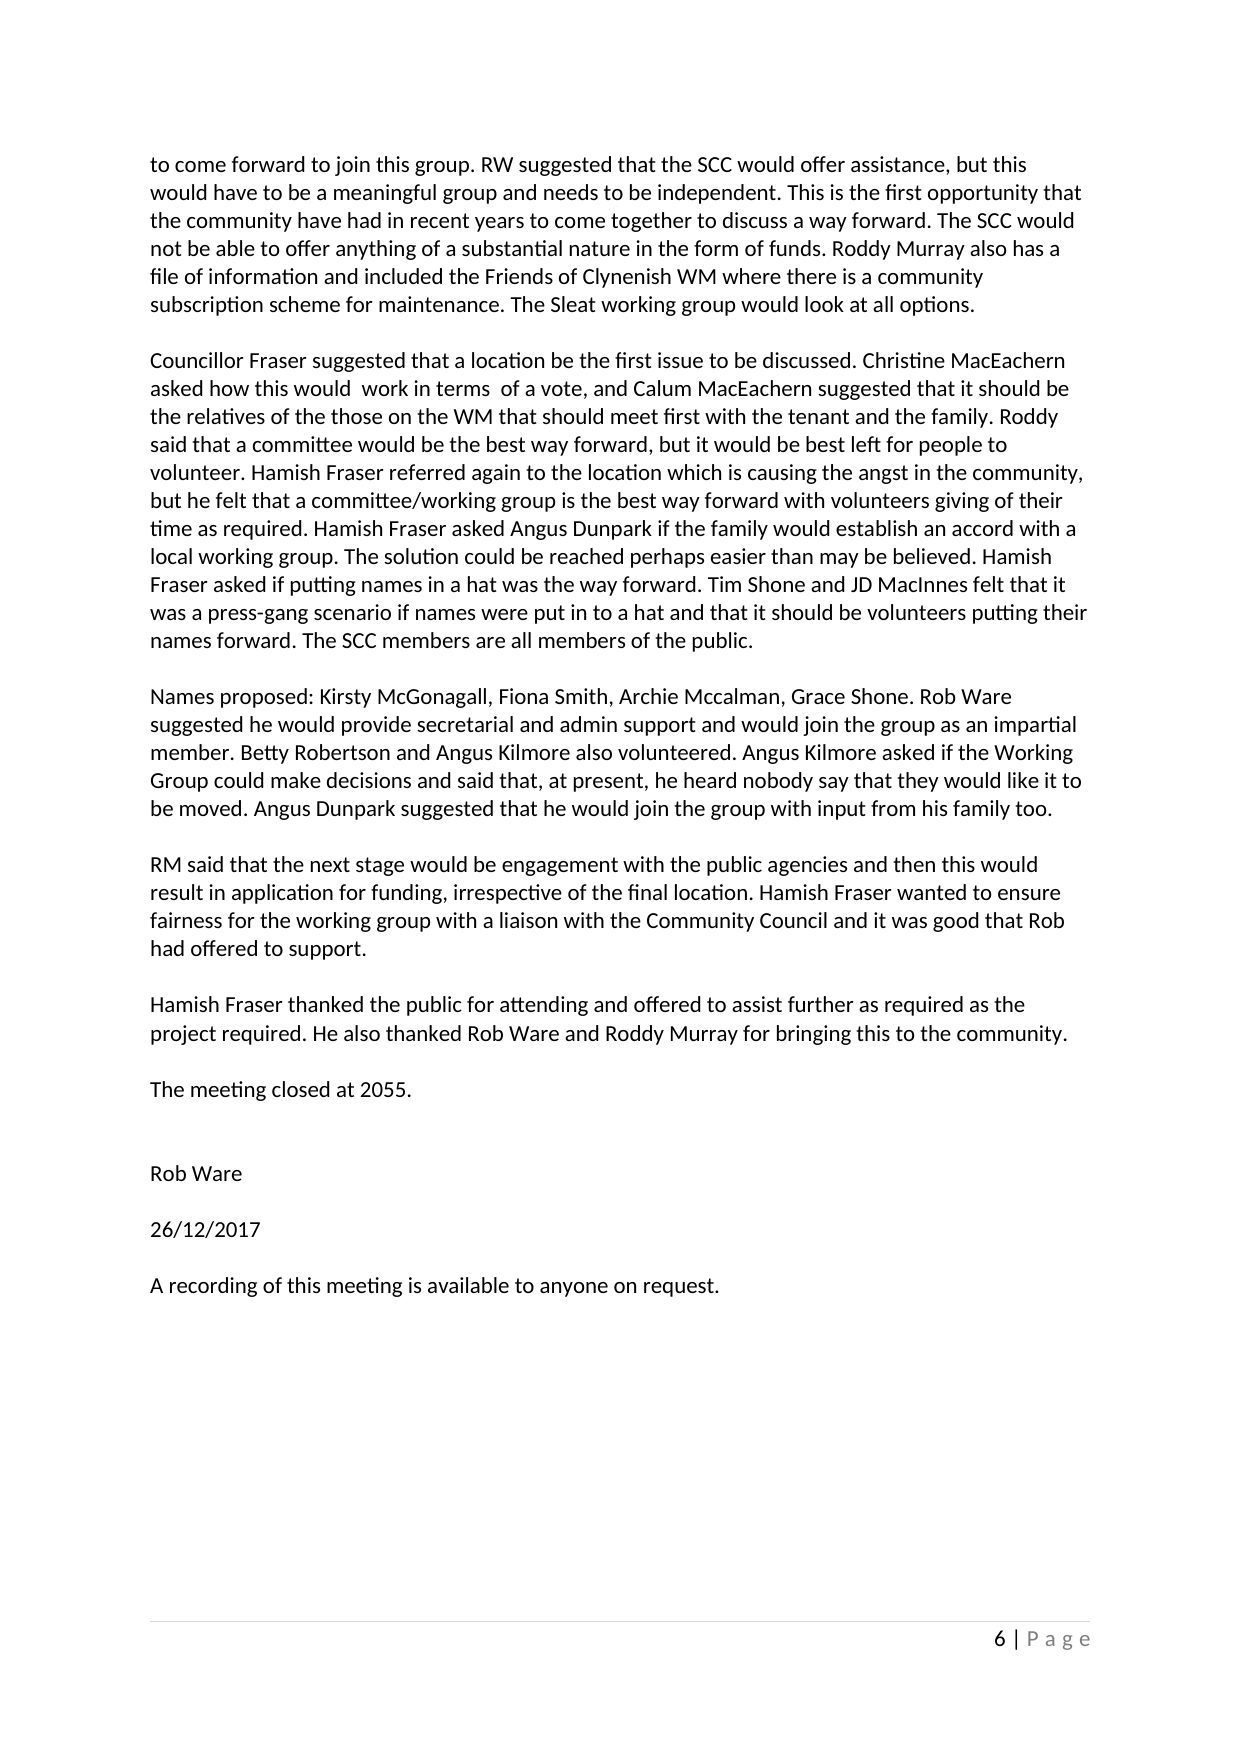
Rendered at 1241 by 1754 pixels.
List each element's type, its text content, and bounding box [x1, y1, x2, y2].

text 26/12/2017 [150, 1215, 1090, 1243]
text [150, 150, 1090, 318]
text A recording of this meeting is available to anyone on request. [150, 1271, 1090, 1299]
text RM said that the next stage would be engagement with the public agencies and then this would result in application for funding, irrespective of the final location. Hamish Fraser wanted to ensure fairness for the working group with a liaison with the Community Council and it was good that Rob had offered to support. [150, 851, 1090, 963]
text Names proposed: Kirsty McGonagall, Fiona Smith, Archie Mccalman, Grace Shone. Rob Ware suggested he would provide secretarial and admin support and would join the group as an impartial member. Betty Robertson and Angus Kilmore also volunteered. Angus Kilmore asked if the Working Group could make decisions and said that, at present, he heard nobody say that they would like it to be moved. Angus Dunpark suggested that he would join the group with input from his family too. [150, 682, 1090, 822]
text Rob Ware [150, 1159, 1090, 1187]
text Hamish Fraser thanked the public for attending and offered to assist further as required as the project required. He also thanked Rob Ware and Roddy Murray for bringing this to the community. [150, 991, 1090, 1047]
text The meeting closed at 2055. [150, 1075, 1090, 1103]
text Councillor Fraser suggested that a location be the first issue to be discussed. Christine MacEachern asked how this would work in terms of a vote, and Calum MacEachern suggested that it should be the relatives of the those on the WM that should meet first with the tenant and the family. Roddy said that a committee would be the best way forward, but it would be best left for people to volunteer. Hamish Fraser referred again to the location which is causing the angst in the community, but he felt that a committee/working group is the best way forward with volunteers giving of their time as required. Hamish Fraser asked Angus Dunpark if the family would establish an accord with a local working group. The solution could be reached perhaps easier than may be believed. Hamish Fraser asked if putting names in a hat was the way forward. Tim Shone and JD MacInnes felt that it was a press-gang scenario if names were put in to a hat and that it should be volunteers putting their names forward. The SCC members are all members of the public. [150, 346, 1090, 654]
